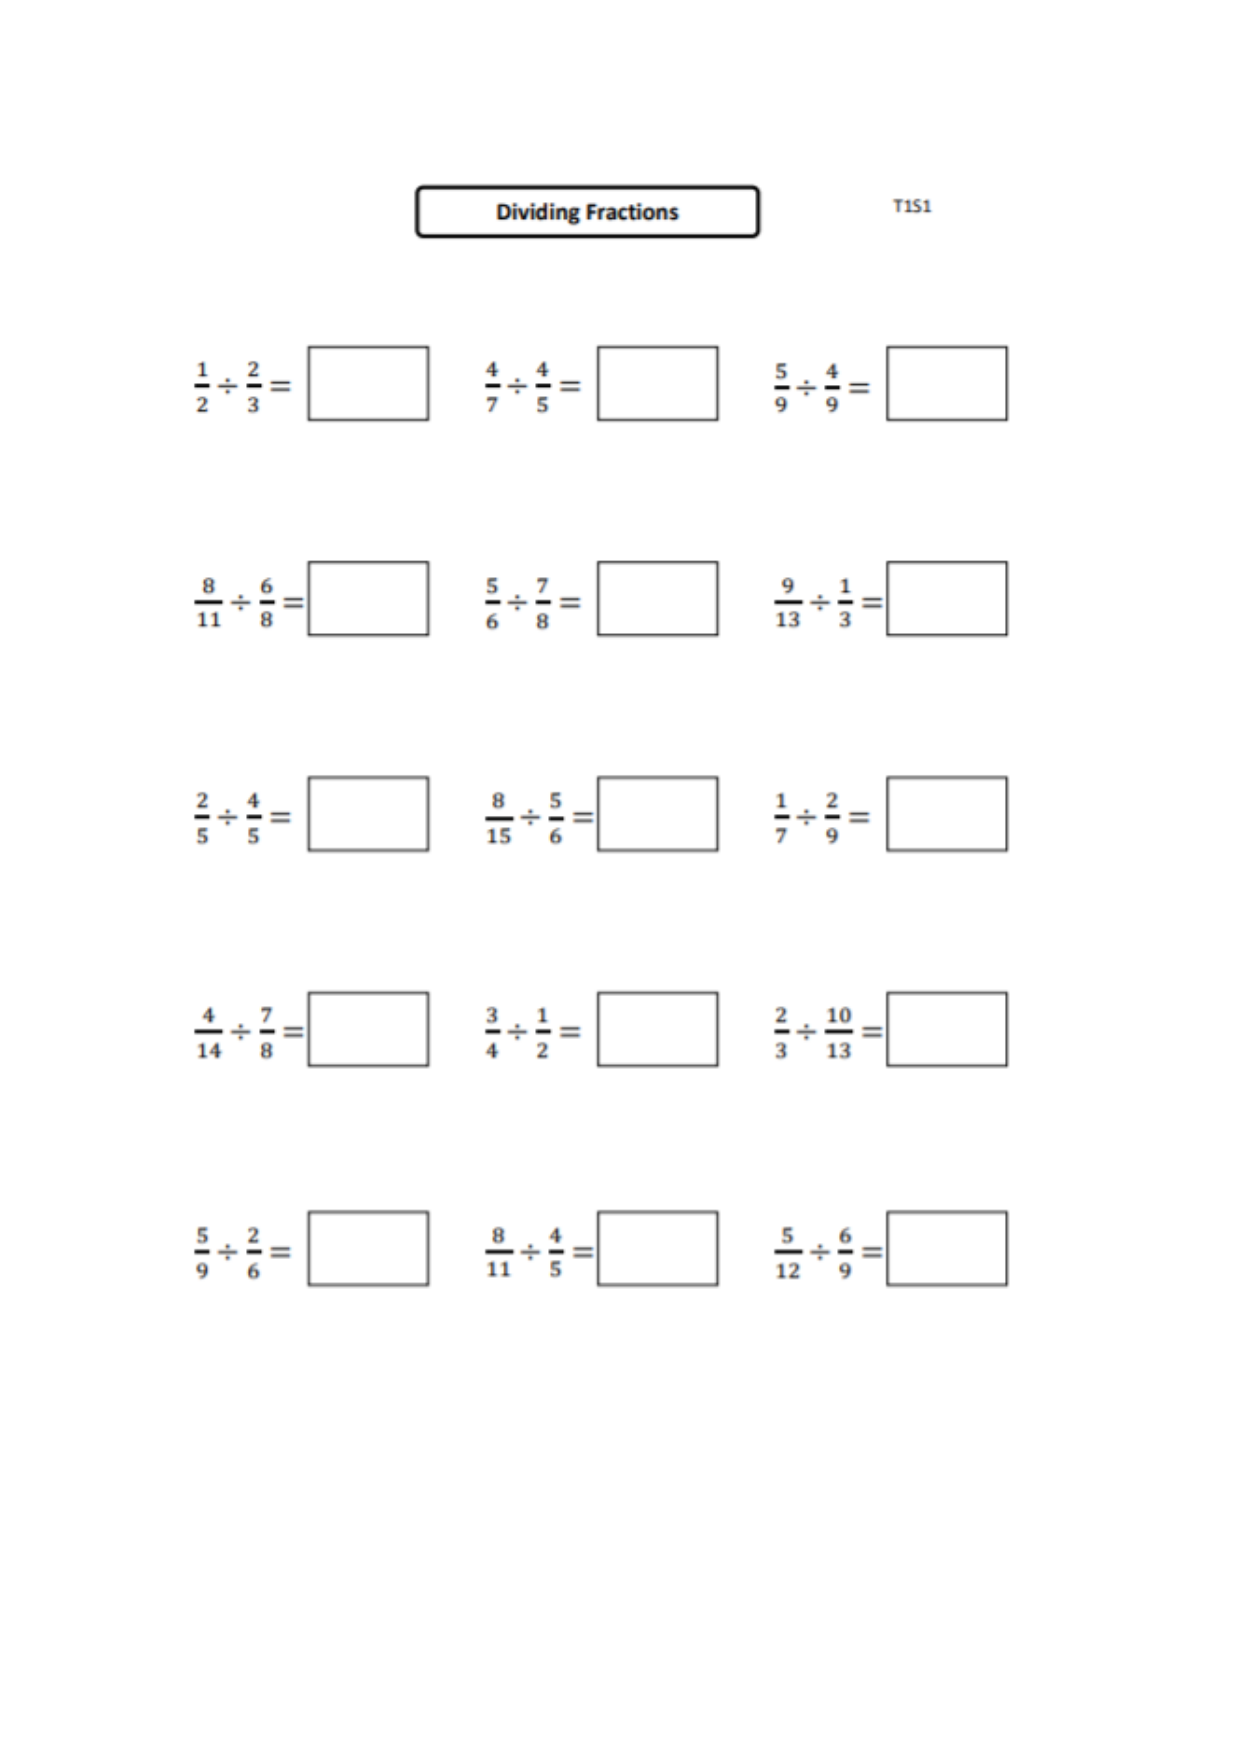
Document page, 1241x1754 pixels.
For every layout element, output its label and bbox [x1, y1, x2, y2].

picture [150, 150, 1045, 1397]
